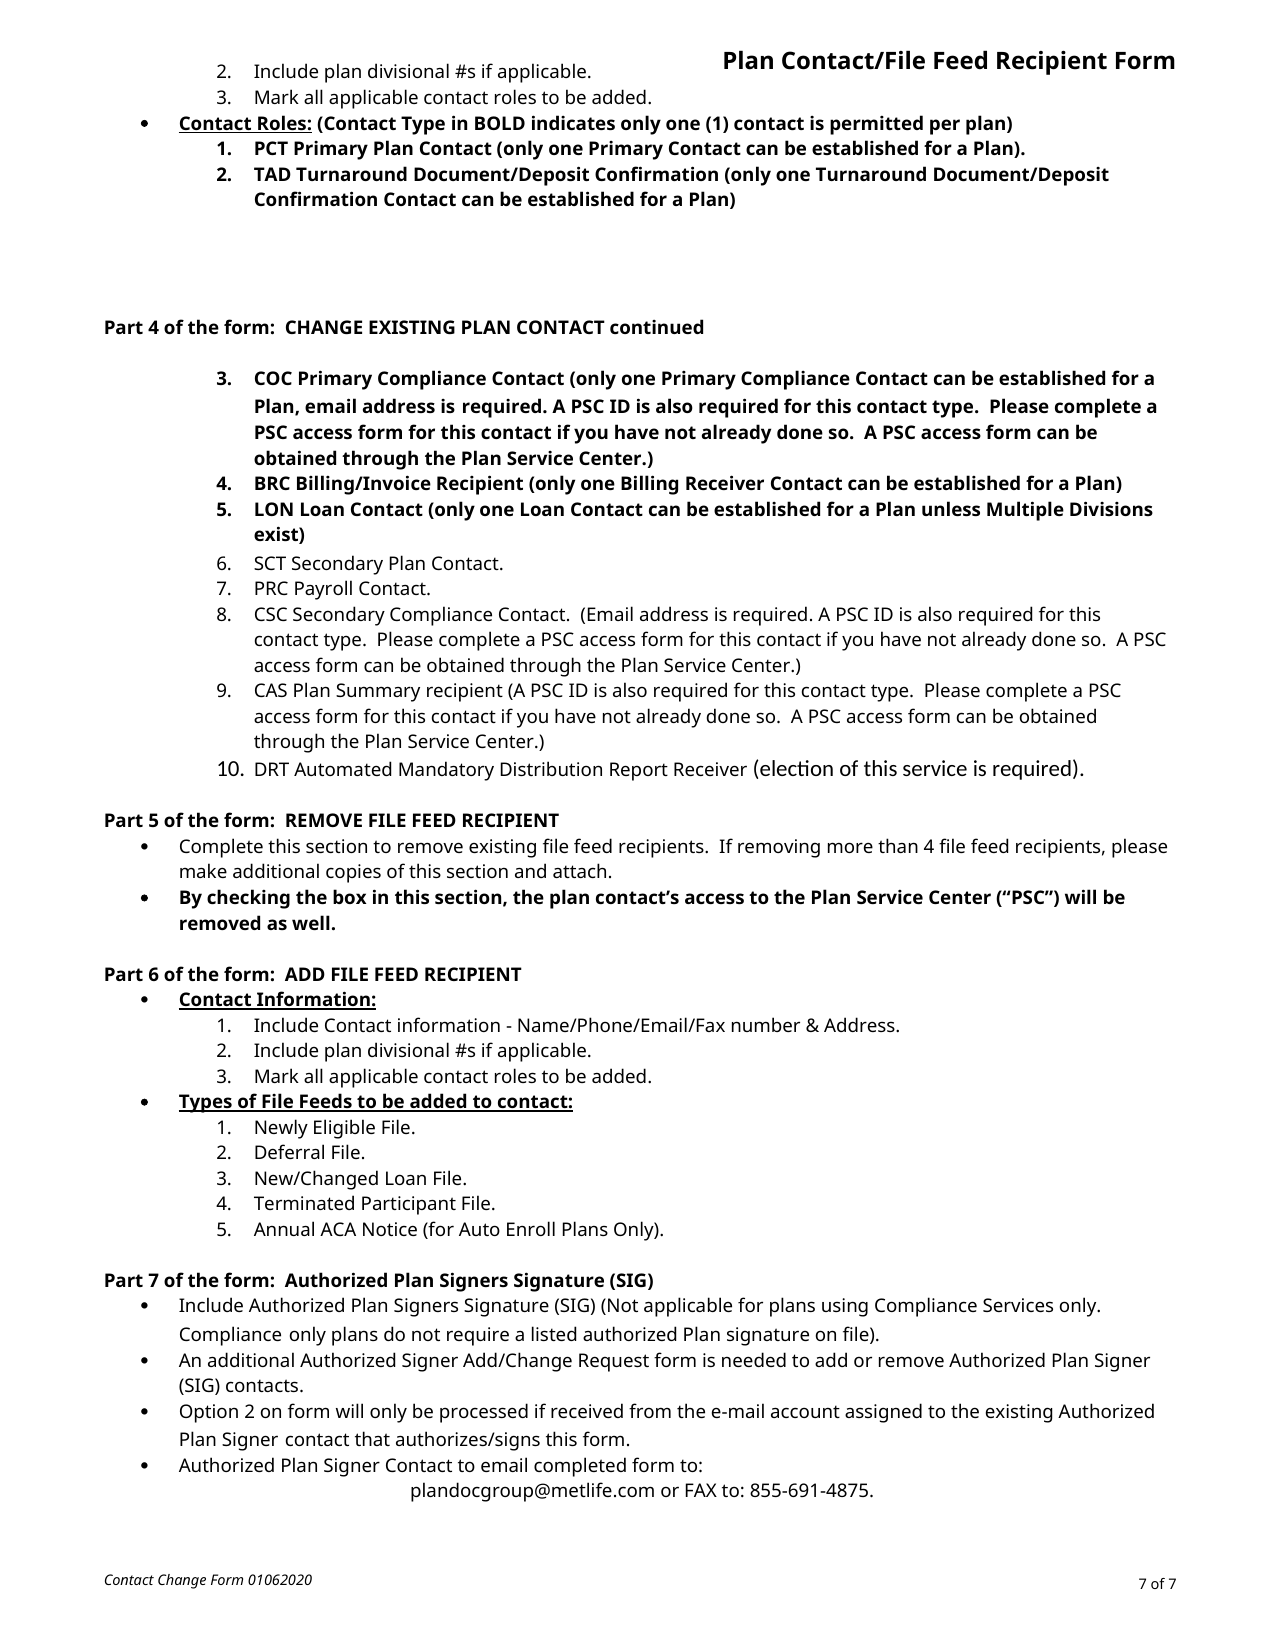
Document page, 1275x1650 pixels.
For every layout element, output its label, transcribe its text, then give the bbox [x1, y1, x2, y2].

list Complete this section to remove existing file feed recipients. If removing more than 4 file feed recipients, please make additional copies of this section and attach. [141, 833, 1181, 884]
text plandocgroup@metlife.com or FAX to: 855-691-4875. [103, 1478, 1181, 1503]
list TAD Turnaround Document/Deposit Confirmation (only one Turnaround Document/Deposit Confirmation Contact can be established for a Plan) [216, 161, 1181, 212]
list Contact Information: [141, 986, 1181, 1012]
list SCT Secondary Plan Contact. [216, 547, 1181, 576]
list Include plan divisional #s if applicable. [216, 1037, 1181, 1063]
list Annual ACA Notice (for Auto Enroll Plans Only). [216, 1216, 1181, 1242]
list Terminated Participant File. [216, 1191, 1181, 1216]
list New/Changed Loan File. [216, 1165, 1181, 1191]
table_header CSC Secondary Compliance Contact. (Email address is required. A PSC ID is also required for this contact type. Please complete a PSC access form for this contact if you have not already done so. A PSC access form can be obtained through the Plan Service Center.) CAS Plan Summary recipient (A PSC ID is also required for this contact type. Please complete a PSC access form for this contact if you have not already done so. A PSC access form can be obtained through the Plan Service Center.) DRT Automated Mandatory Distribution Report Receiver (election of this service is required). [92, 601, 1181, 782]
list Include Contact information - Name/Phone/Email/Fax number & Address. [216, 1012, 1181, 1037]
list Deferral File. [216, 1139, 1181, 1165]
list By checking the box in this section, the plan contact’s access to the Plan Service Center (“PSC”) will be removed as well. [141, 884, 1181, 935]
text Part 5 of the form: REMOVE FILE FEED RECIPIENT [103, 808, 1181, 833]
list An additional Authorized Signer Add/Change Request form is needed to add or remove Authorized Plan Signer (SIG) contacts. [141, 1347, 1181, 1398]
list PRC Payroll Contact. [216, 576, 1181, 601]
list Contact Roles: (Contact Type in BOLD indicates only one (1) contact is permitted per plan) [141, 110, 1181, 135]
list LON Loan Contact (only one Loan Contact can be established for a Plan unless Multiple Divisions exist) [216, 496, 1181, 547]
list Mark all applicable contact roles to be added. [216, 84, 1181, 110]
list Mark all applicable contact roles to be added. [216, 1063, 1181, 1088]
list Include Authorized Plan Signers Signature (SIG) (Not applicable for plans using Compliance Services only. Compliance only plans do not require a listed authorized Plan signature on file). [141, 1293, 1181, 1347]
list Types of File Feeds to be added to contact: [141, 1088, 1181, 1114]
text Part 7 of the form: Authorized Plan Signers Signature (SIG) [103, 1267, 1181, 1293]
list Option 2 on form will only be processed if received from the e-mail account assigned to the existing Authorized Plan Signer contact that authorizes/signs this form. [141, 1398, 1181, 1452]
list COC Primary Compliance Contact (only one Primary Compliance Contact can be established for a Plan, email address is required. A PSC ID is also required for this contact type. Please complete a PSC access form for this contact if you have not already done so. A PSC access form can be obtained through the Plan Service Center.) [216, 365, 1181, 470]
list BRC Billing/Invoice Recipient (only one Billing Receiver Contact can be established for a Plan) [216, 470, 1181, 496]
list PCT Primary Plan Contact (only one Primary Contact can be established for a Plan). [216, 135, 1181, 161]
list Newly Eligible File. [216, 1114, 1181, 1139]
list Authorized Plan Signer Contact to email completed form to: [141, 1452, 1181, 1478]
list Include plan divisional #s if applicable. [216, 59, 1181, 84]
text Part 4 of the form: CHANGE EXISTING PLAN CONTACT continued [103, 314, 1181, 339]
text Part 6 of the form: ADD FILE FEED RECIPIENT [103, 961, 1181, 986]
